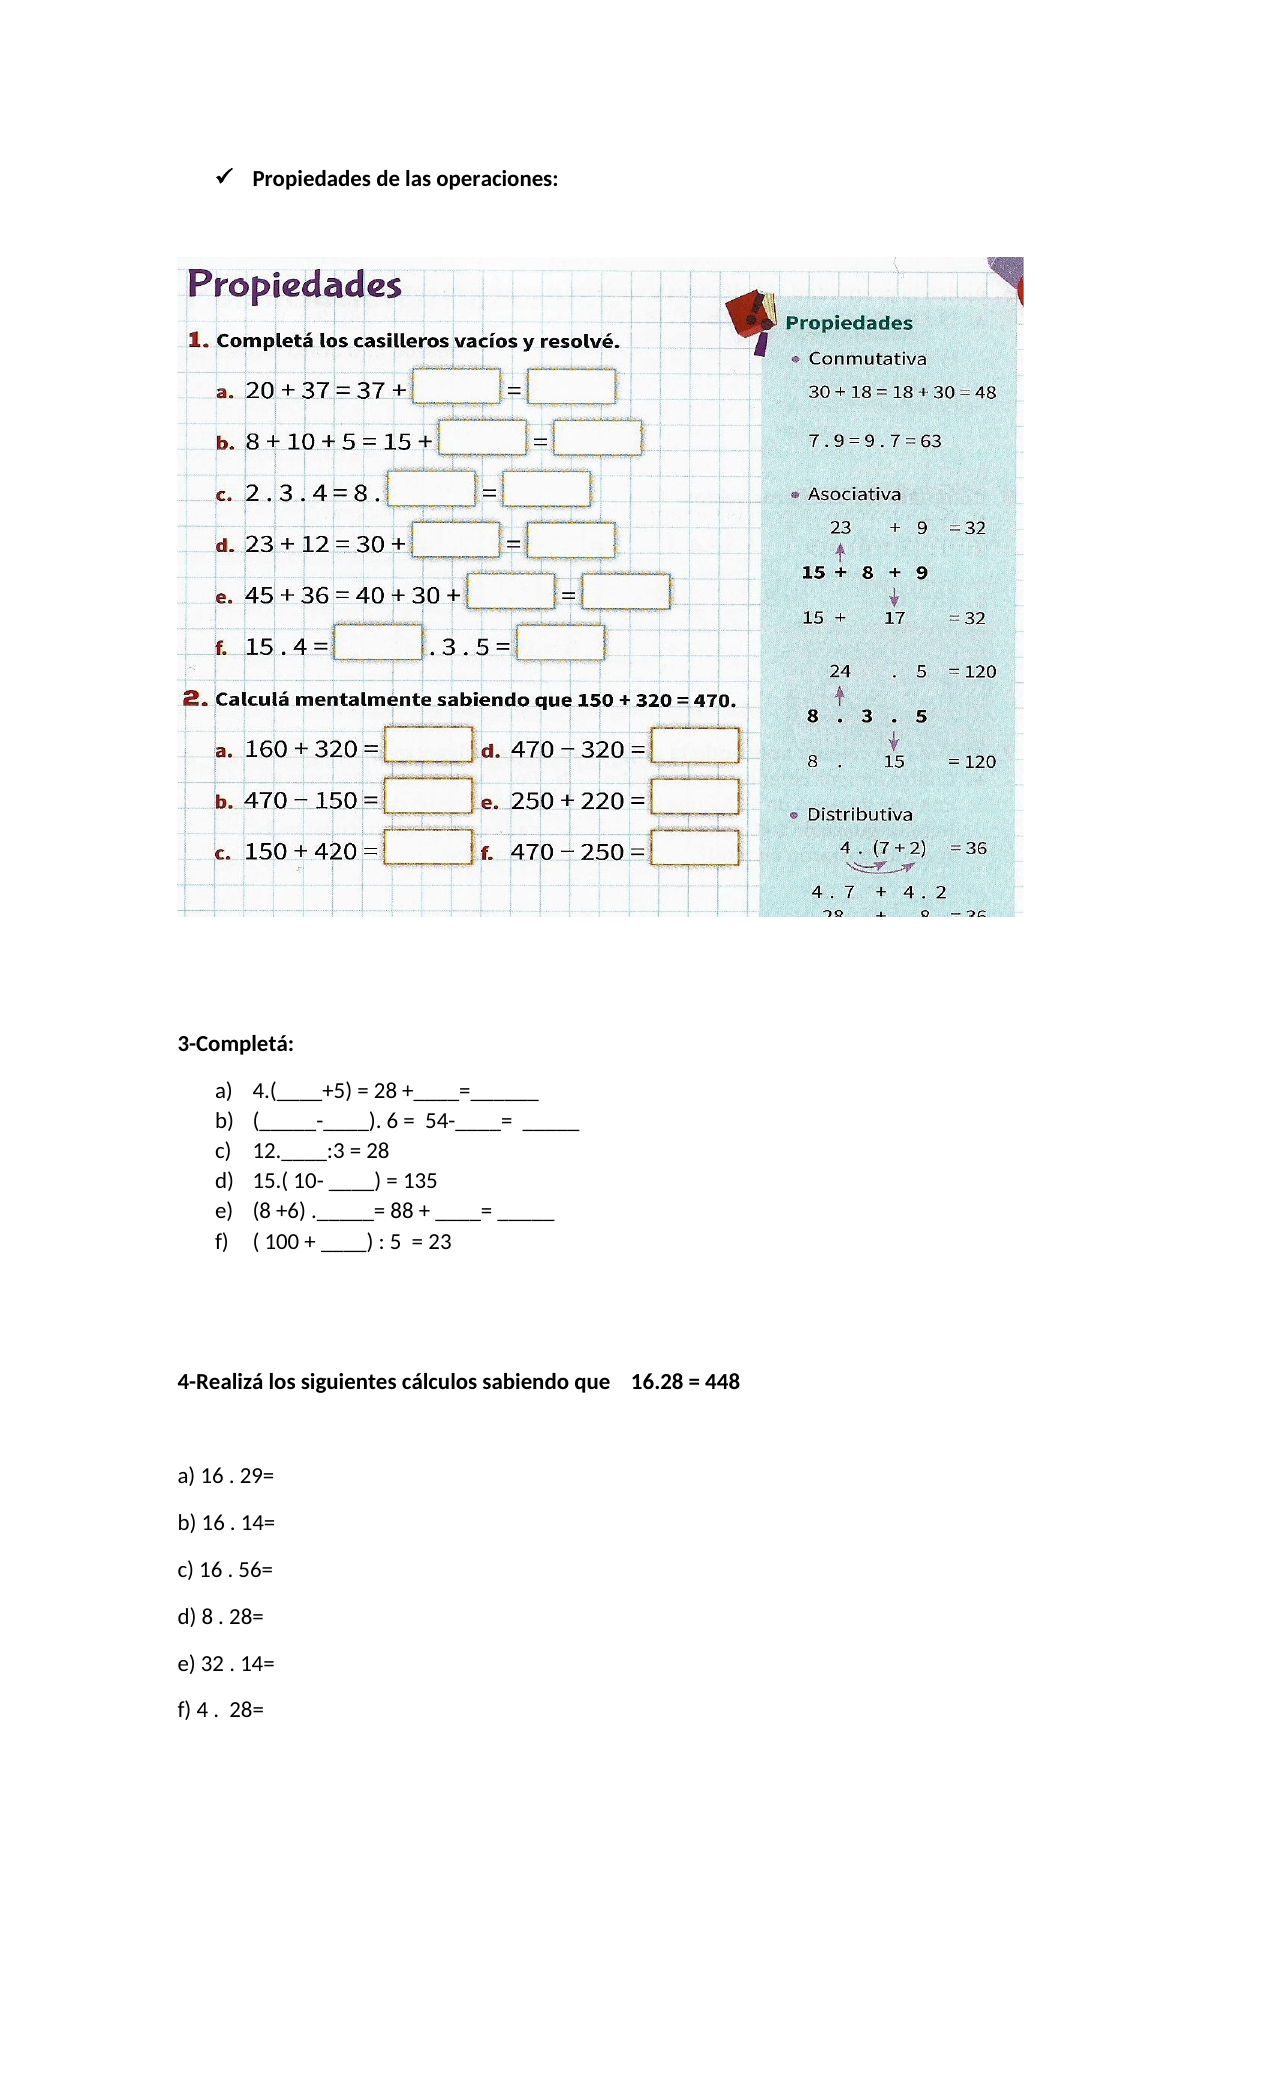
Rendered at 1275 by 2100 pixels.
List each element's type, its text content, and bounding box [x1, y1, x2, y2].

text 4-Realizá los siguientes cálculos sabiendo que 16.28 = 448 [177, 1367, 1098, 1396]
text d) 8 . 28= [177, 1602, 1098, 1630]
list (8 +6) ._____= 88 + ____= _____ [215, 1197, 1098, 1225]
text 3-Completá: [177, 1029, 1098, 1057]
text e) 32 . 14= [177, 1649, 1098, 1677]
text a) 16 . 29= [177, 1461, 1098, 1489]
list 4.(____+5) = 28 +____=______ [215, 1076, 1098, 1104]
text c) 16 . 56= [177, 1555, 1098, 1583]
text b) 16 . 14= [177, 1508, 1098, 1536]
list ( 100 + ____) : 5 = 23 [215, 1227, 1098, 1255]
list 12.____:3 = 28 [215, 1136, 1098, 1164]
list Propiedades de las operaciones: [215, 164, 1098, 192]
list (_____-____). 6 = 54-____= _____ [215, 1106, 1098, 1134]
list 15.( 10- ____) = 135 [215, 1166, 1098, 1194]
text f) 4 . 28= [177, 1696, 1098, 1724]
picture [177, 257, 1024, 917]
